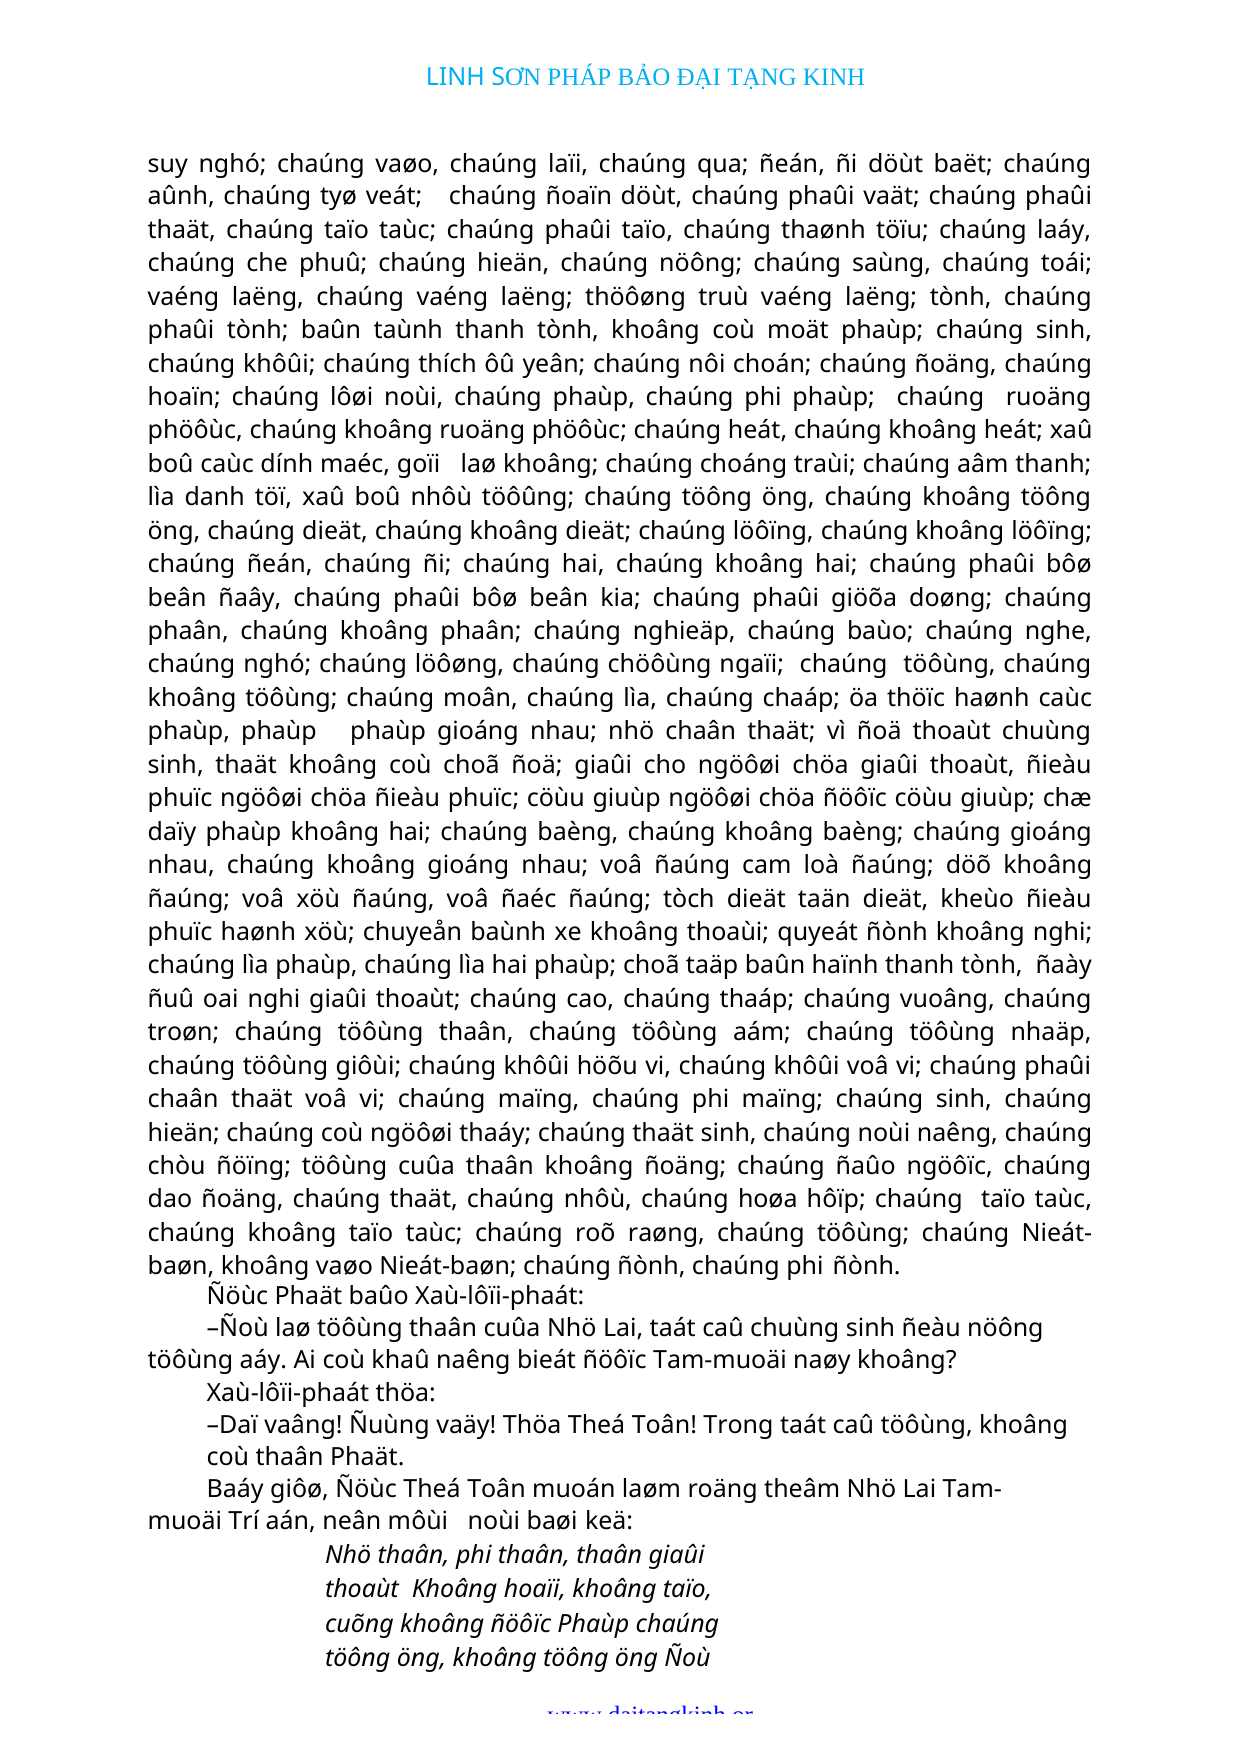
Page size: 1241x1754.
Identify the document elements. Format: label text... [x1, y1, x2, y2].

text suy nghó; chaúng vaøo, chaúng laïi, chaúng qua; ñeán, ñi döùt baët; chaúng aûnh, chaúng tyø veát; chaúng ñoaïn döùt, chaúng phaûi vaät; chaúng phaûi thaät, chaúng taïo taùc; chaúng phaûi taïo, chaúng thaønh töïu; chaúng laáy, chaúng che phuû; chaúng hieän, chaúng nöông; chaúng saùng, chaúng toái; vaéng laëng, chaúng vaéng laëng; thöôøng truù vaéng laëng; tònh, chaúng phaûi tònh; baûn taùnh thanh tònh, khoâng coù moät phaùp; chaúng sinh, chaúng khôûi; chaúng thích ôû yeân; chaúng nôi choán; chaúng ñoäng, chaúng hoaïn; chaúng lôøi noùi, chaúng phaùp, chaúng phi phaùp; chaúng ruoäng phöôùc, chaúng khoâng ruoäng phöôùc; chaúng heát, chaúng khoâng heát; xaû boû caùc dính maéc, goïi laø khoâng; chaúng choáng traùi; chaúng aâm thanh; lìa danh töï, xaû boû nhôù töôûng; chaúng töông öng, chaúng khoâng töông öng, chaúng dieät, chaúng khoâng dieät; chaúng löôïng, chaúng khoâng löôïng; chaúng ñeán, chaúng ñi; chaúng hai, chaúng khoâng hai; chaúng phaûi bôø beân ñaây, chaúng phaûi bôø beân kia; chaúng phaûi giöõa doøng; chaúng phaân, chaúng khoâng phaân; chaúng nghieäp, chaúng baùo; chaúng nghe, chaúng nghó; chaúng löôøng, chaúng chöôùng ngaïi; chaúng töôùng, chaúng khoâng töôùng; chaúng moân, chaúng lìa, chaúng chaáp; öa thöïc haønh caùc phaùp, phaùp phaùp gioáng nhau; nhö chaân thaät; vì ñoä thoaùt chuùng sinh, thaät khoâng coù choã ñoä; giaûi cho ngöôøi chöa giaûi thoaùt, ñieàu phuïc ngöôøi chöa ñieàu phuïc; cöùu giuùp ngöôøi chöa ñöôïc cöùu giuùp; chæ daïy phaùp khoâng hai; chaúng baèng, chaúng khoâng baèng; chaúng gioáng nhau, chaúng khoâng gioáng nhau; voâ ñaúng cam loà ñaúng; döõ khoâng ñaúng; voâ xöù ñaúng, voâ ñaéc ñaúng; tòch dieät taän dieät, kheùo ñieàu phuïc haønh xöù; chuyeån baùnh xe khoâng thoaùi; quyeát ñònh khoâng nghi; chaúng lìa phaùp, chaúng lìa hai phaùp; choã taäp baûn haïnh thanh tònh, ñaày ñuû oai nghi giaûi thoaùt; chaúng cao, chaúng thaáp; chaúng vuoâng, chaúng troøn; chaúng töôùng thaân, chaúng töôùng aám; chaúng töôùng nhaäp, chaúng töôùng giôùi; chaúng khôûi höõu vi, chaúng khôûi voâ vi; chaúng phaûi chaân thaät voâ vi; chaúng maïng, chaúng phi maïng; chaúng sinh, chaúng hieän; chaúng coù ngöôøi thaáy; chaúng thaät sinh, chaúng noùi naêng, chaúng chòu ñöïng; töôùng cuûa thaân khoâng ñoäng; chaúng ñaûo ngöôïc, chaúng dao ñoäng, chaúng thaät, chaúng nhôù, chaúng hoøa hôïp; chaúng taïo taùc, chaúng khoâng taïo taùc; chaúng roõ raøng, chaúng töôùng; chaúng Nieát-baøn, khoâng vaøo Nieát-baøn; chaúng ñònh, chaúng phi ñònh. [147, 145, 1093, 1282]
text Ñöùc Phaät baûo Xaù-lôïi-phaát: [206, 1282, 1105, 1310]
text –Ñoù laø töôùng thaân cuûa Nhö Lai, taát caû chuùng sinh ñeàu nöông töôùng aáy. Ai coù khaû naêng bieát ñöôïc Tam-muoäi naøy khoâng? [147, 1311, 1096, 1376]
text Xaù-lôïi-phaát thöa: [206, 1376, 1105, 1408]
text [325, 1537, 750, 1673]
text Baáy giôø, Ñöùc Theá Toân muoán laøm roäng theâm Nhö Lai Tam-muoäi Trí aán, neân môùi noùi baøi keä: [147, 1472, 1075, 1537]
text –Daï vaâng! Ñuùng vaäy! Thöa Theá Toân! Trong taát caû töôùng, khoâng coù thaân Phaät. [206, 1408, 1105, 1471]
